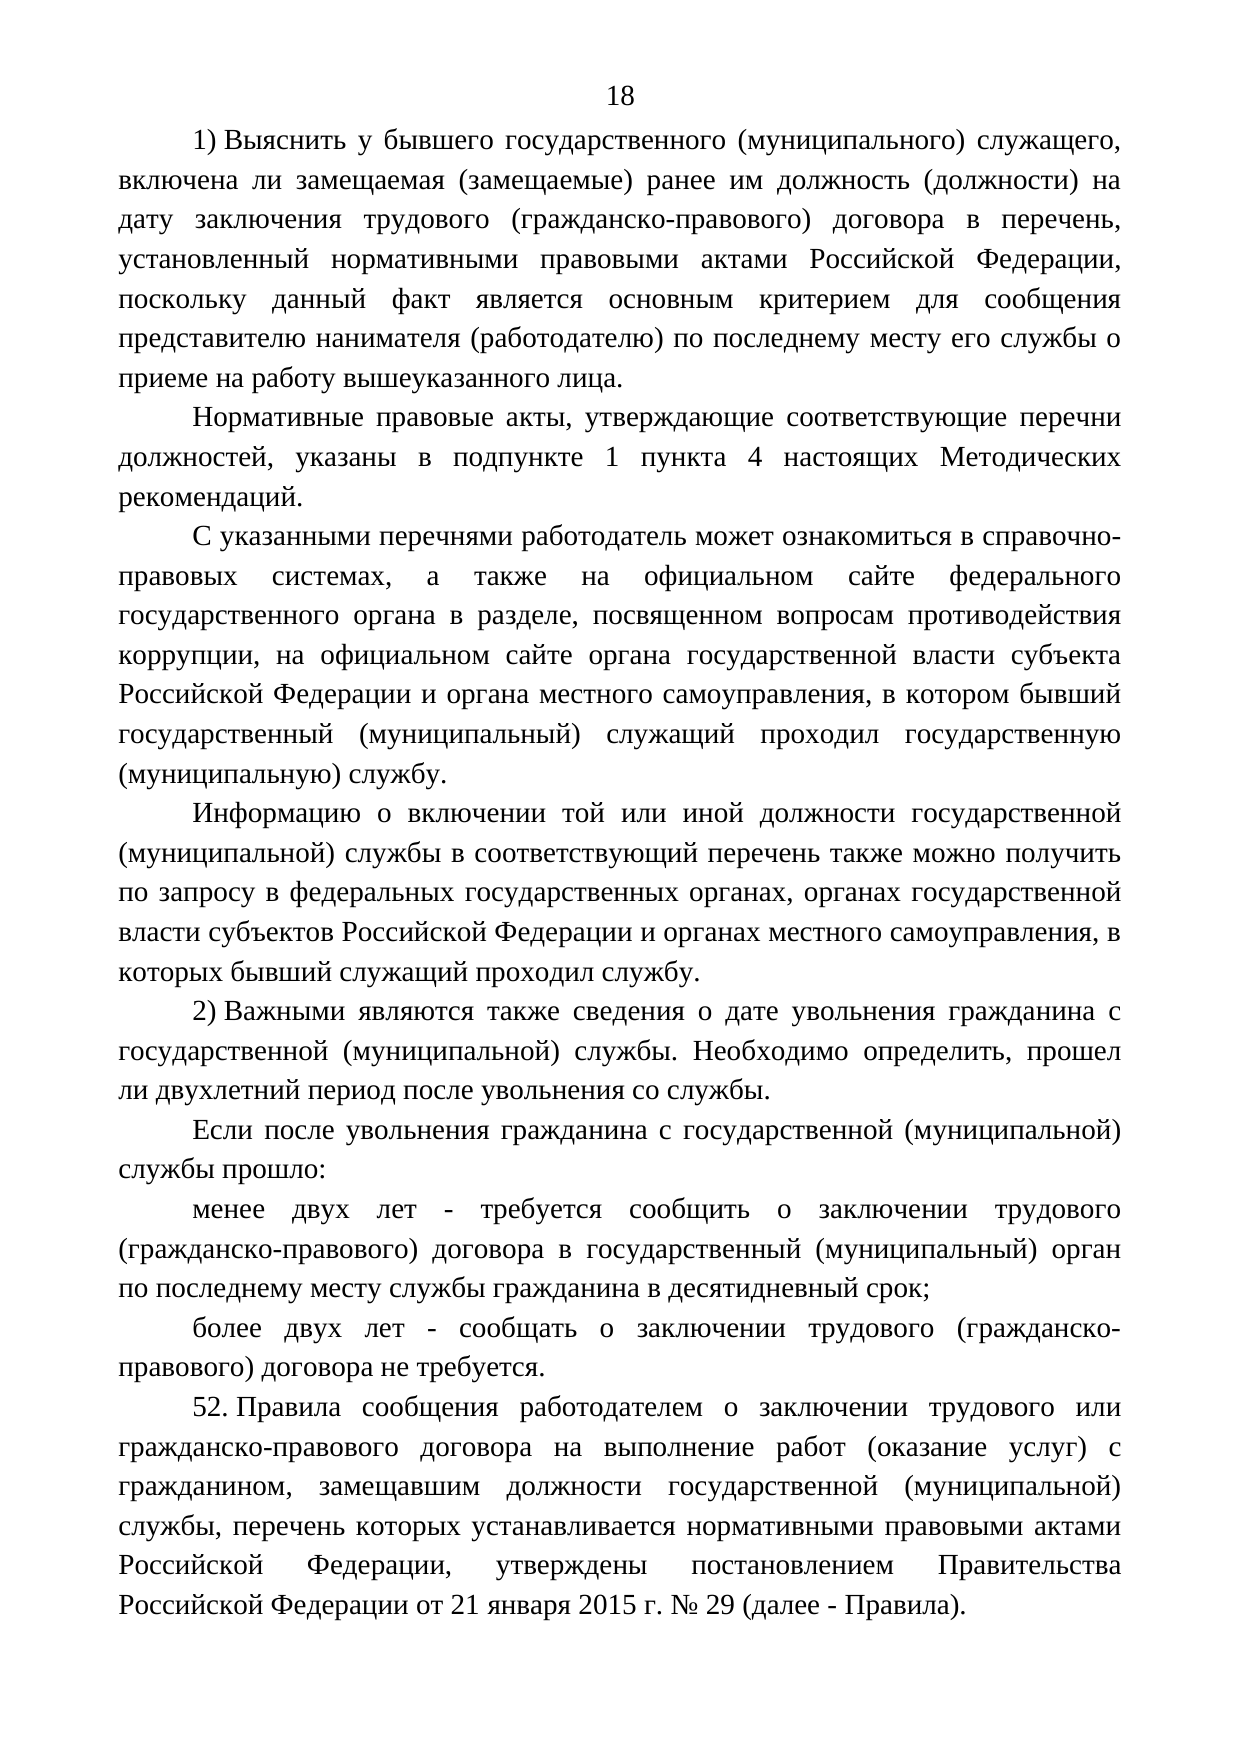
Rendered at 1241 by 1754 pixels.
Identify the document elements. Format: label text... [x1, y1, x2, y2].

text 2) Важными являются также сведения о дате увольнения гражданина с государственной (муниципальной) службы. Необходимо определить, прошел ли двухлетний период после увольнения со службы. [118, 989, 1122, 1108]
text Нормативные правовые акты, утверждающие соответствующие перечни должностей, указаны в подпункте 1 пункта 4 настоящих Методических рекомендаций. [118, 395, 1122, 514]
text С указанными перечнями работодатель может ознакомиться в справочно-правовых системах, а также на официальном сайте федерального государственного органа в разделе, посвященном вопросам противодействия коррупции, на официальном сайте органа государственной власти субъекта Российской Федерации и органа местного самоуправления, в котором бывший государственный (муниципальный) служащий проходил государственную (муниципальную) службу. [118, 514, 1122, 791]
text Если после увольнения гражданина с государственной (муниципальной) службы прошло: [118, 1108, 1122, 1187]
text Информацию о включении той или иной должности государственной (муниципальной) службы в соответствующий перечень также можно получить по запросу в федеральных государственных органах, органах государственной власти субъектов Российской Федерации и органах местного самоуправления, в которых бывший служащий проходил службу. [118, 791, 1122, 989]
text 52. Правила сообщения работодателем о заключении трудового или гражданско-правового договора на выполнение работ (оказание услуг) с гражданином, замещавшим должности государственной (муниципальной) службы, перечень которых устанавливается нормативными правовыми актами Российской Федерации, утверждены постановлением Правительства Российской Федерации от 21 января 2015 г. № 29 (далее - Правила). [118, 1385, 1122, 1622]
text более двух лет - сообщать о заключении трудового (гражданско-правового) договора не требуется. [118, 1306, 1122, 1385]
text менее двух лет - требуется сообщить о заключении трудового (гражданско-правового) договора в государственный (муниципальный) орган по последнему месту службы гражданина в десятидневный срок; [118, 1187, 1122, 1306]
text 1) Выяснить у бывшего государственного (муниципального) служащего, включена ли замещаемая (замещаемые) ранее им должность (должности) на дату заключения трудового (гражданско-правового) договора в перечень, установленный нормативными правовыми актами Российской Федерации, поскольку данный факт является основным критерием для сообщения представителю нанимателя (работодателю) по последнему месту его службы о приеме на работу вышеуказанного лица. [118, 118, 1122, 395]
